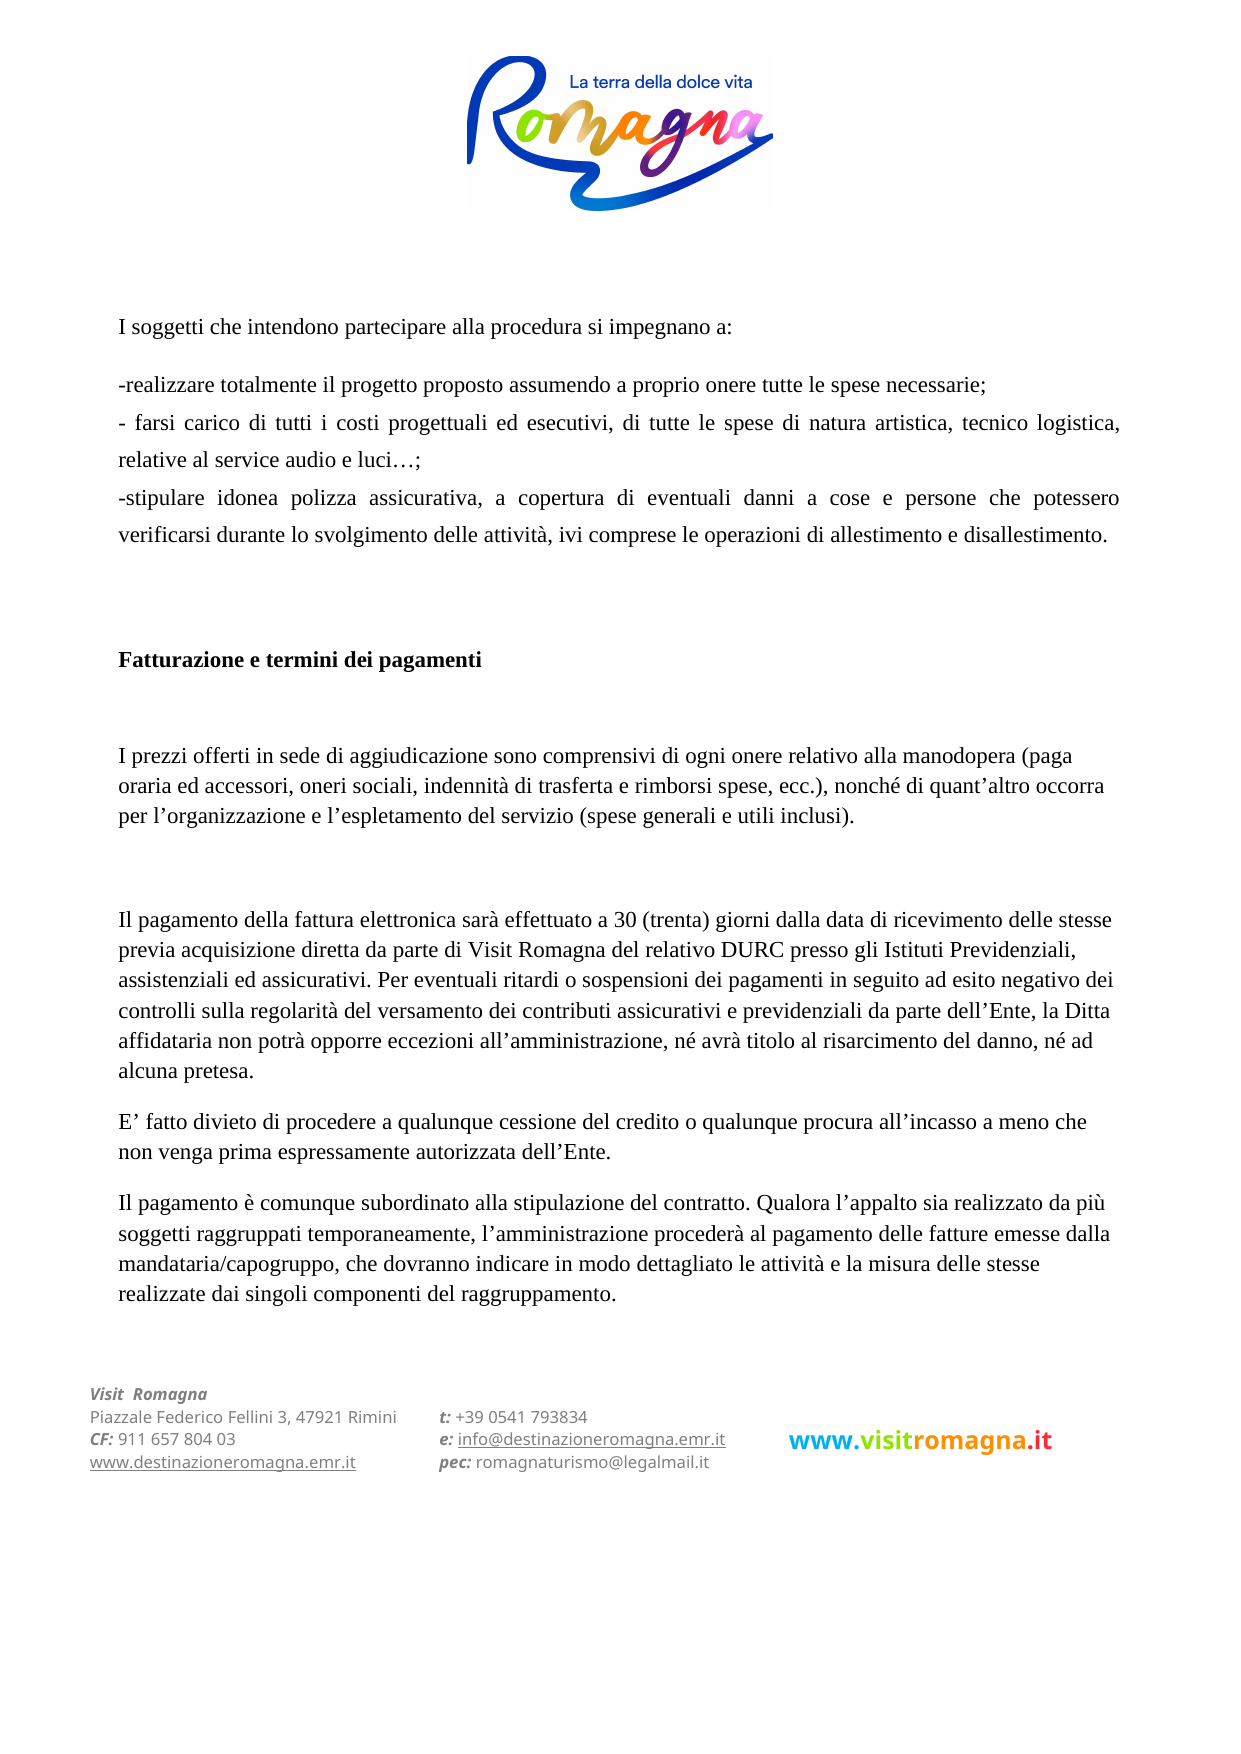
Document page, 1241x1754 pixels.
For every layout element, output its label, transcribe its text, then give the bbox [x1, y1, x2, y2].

list - farsi carico di tutti i costi progettuali ed esecutivi, di tutte le spese di natura artistica, tecnico logistica, relative al service audio e luci…; [118, 400, 1122, 475]
list -stipulare idonea polizza assicurativa, a copertura di eventuali danni a cose e persone che potessero verificarsi durante lo svolgimento delle attività, ivi comprese le operazioni di allestimento e disallestimento. [118, 475, 1122, 550]
picture [467, 56, 774, 211]
list -realizzare totalmente il progetto proposto assumendo a proprio onere tutte le spese necessarie; [118, 363, 1122, 400]
text I soggetti che intendono partecipare alla procedura si impegnano a: [118, 304, 1122, 342]
